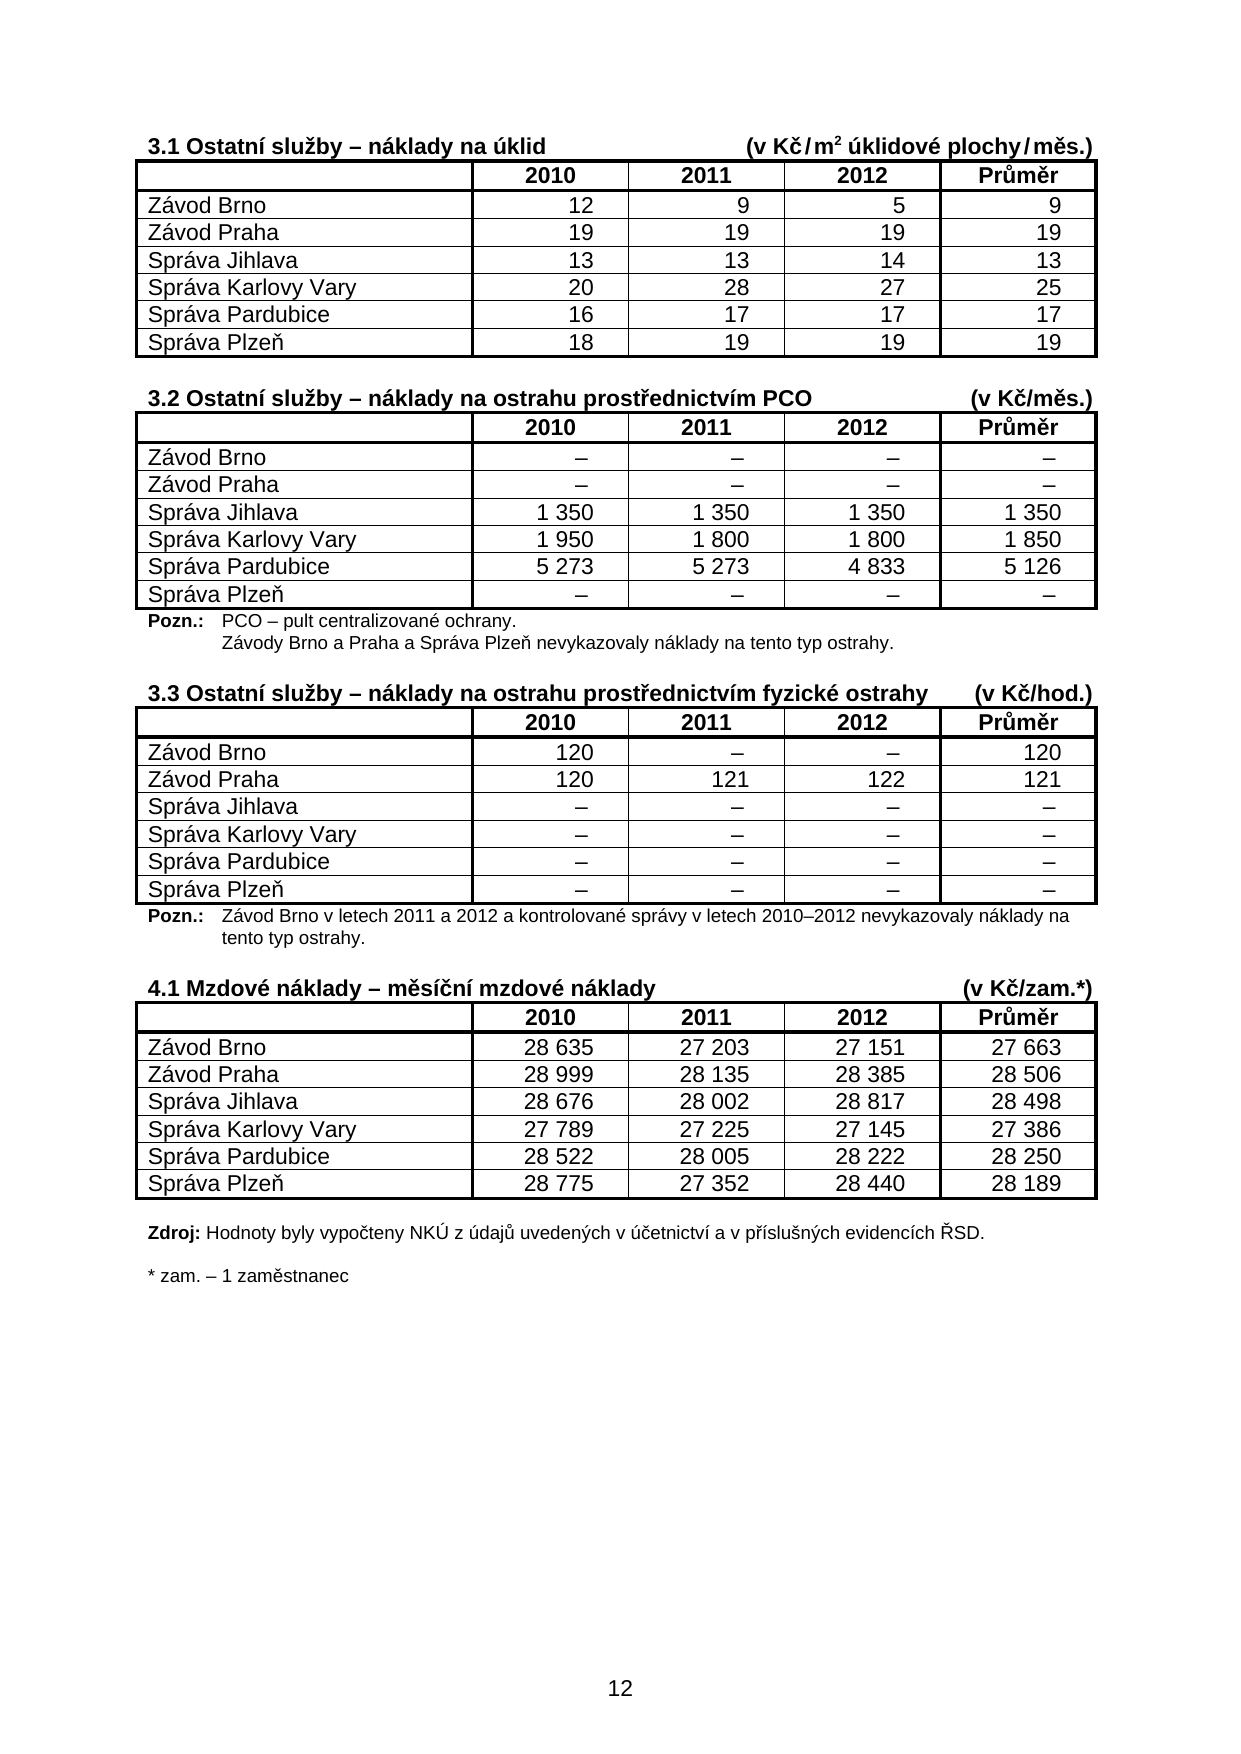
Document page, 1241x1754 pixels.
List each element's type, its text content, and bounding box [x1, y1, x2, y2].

table_cell 19 [629, 329, 784, 355]
table_cell 28 498 [942, 1088, 1094, 1114]
table_cell 1 350 [629, 499, 784, 525]
table_cell 19 [942, 329, 1094, 355]
table_cell 27 [785, 274, 939, 300]
text 4.1 Mzdové náklady – měsíční mzdové náklady (v Kč/zam.*) [148, 974, 1092, 1001]
table_header [138, 709, 471, 735]
table_header [138, 414, 471, 441]
table_cell – [629, 581, 784, 607]
table_cell – [474, 471, 628, 497]
table_cell 28 635 [474, 1034, 628, 1060]
table_cell – [785, 444, 939, 470]
table_cell 5 126 [942, 553, 1094, 579]
table_cell Závod Praha [138, 766, 471, 792]
table_cell – [474, 821, 628, 847]
table_cell 122 [785, 766, 939, 792]
table_cell 28 522 [474, 1143, 628, 1169]
table_cell 27 352 [629, 1170, 784, 1197]
table_cell – [629, 848, 784, 874]
table_cell – [474, 793, 628, 820]
table_cell – [942, 848, 1094, 874]
table_header 2010 [474, 163, 628, 189]
table_cell 28 676 [474, 1088, 628, 1114]
table_cell 28 [629, 274, 784, 300]
table_cell 28 189 [942, 1170, 1094, 1197]
table_cell Správa Karlovy Vary [138, 274, 471, 300]
table_cell 1 850 [942, 526, 1094, 552]
table_header Průměr [942, 163, 1094, 189]
table_cell – [785, 471, 939, 497]
table_cell – [785, 876, 939, 902]
table_cell 5 273 [629, 553, 784, 579]
text 3.2 Ostatní služby – náklady na ostrahu prostřednictvím PCO (v Kč/měs.) [148, 385, 1092, 411]
table_cell 27 145 [785, 1116, 939, 1142]
table_cell – [942, 821, 1094, 847]
text Pozn.: PCO – pult centralizované ochrany. [148, 610, 1092, 632]
table_cell 27 789 [474, 1116, 628, 1142]
table_cell Správa Plzeň [138, 1170, 471, 1197]
table_cell 14 [785, 247, 939, 273]
table_cell 13 [942, 247, 1094, 273]
table_cell 19 [474, 219, 628, 246]
table_cell 27 386 [942, 1116, 1094, 1142]
table_cell 28 385 [785, 1061, 939, 1087]
table_cell 28 005 [629, 1143, 784, 1169]
table_header [138, 1004, 471, 1030]
table_cell 13 [629, 247, 784, 273]
table_header 2012 [785, 414, 939, 441]
table_cell 13 [474, 247, 628, 273]
table_header 2010 [474, 709, 628, 735]
table_cell – [474, 876, 628, 902]
table_cell 17 [629, 301, 784, 328]
table_cell 19 [785, 329, 939, 355]
table_cell 20 [474, 274, 628, 300]
table_cell – [942, 444, 1094, 470]
table_cell 1 800 [629, 526, 784, 552]
table_cell 5 [785, 192, 939, 218]
table_cell 1 800 [785, 526, 939, 552]
text 3.3 Ostatní služby – náklady na ostrahu prostřednictvím fyzické ostrahy (v Kč/hod.) [148, 679, 1092, 706]
table_cell Správa Pardubice [138, 848, 471, 874]
table_cell 28 250 [942, 1143, 1094, 1169]
table_cell 18 [474, 329, 628, 355]
table_cell – [785, 821, 939, 847]
table_cell – [474, 581, 628, 607]
table_cell 28 135 [629, 1061, 784, 1087]
table_cell Správa Plzeň [138, 329, 471, 355]
table_cell Správa Karlovy Vary [138, 1116, 471, 1142]
table_header 2011 [629, 163, 784, 189]
table_cell 1 350 [785, 499, 939, 525]
table_cell – [629, 793, 784, 820]
table_cell 5 273 [474, 553, 628, 579]
table_cell – [942, 793, 1094, 820]
table_header 2010 [474, 414, 628, 441]
table_cell – [942, 876, 1094, 902]
table_header Průměr [942, 1004, 1094, 1030]
table_cell 28 506 [942, 1061, 1094, 1087]
table_cell Závod Brno [138, 192, 471, 218]
table_cell Správa Plzeň [138, 876, 471, 902]
table_cell 19 [942, 219, 1094, 246]
table_cell Správa Karlovy Vary [138, 526, 471, 552]
table_header 2012 [785, 709, 939, 735]
table_cell – [785, 848, 939, 874]
table_cell – [785, 793, 939, 820]
table_cell – [629, 471, 784, 497]
table_cell 9 [942, 192, 1094, 218]
text Závody Brno a Praha a Správa Plzeň nevykazovaly náklady na tento typ ostrahy. [148, 632, 1092, 653]
table_header 2011 [629, 1004, 784, 1030]
table_cell 120 [942, 739, 1094, 765]
table_cell 17 [942, 301, 1094, 328]
table_cell – [785, 739, 939, 765]
text 3.1 Ostatní služby – náklady na úklid (v Kč / m2 úklidové plochy / měs.) [148, 133, 1092, 159]
table_cell – [942, 581, 1094, 607]
table_cell 19 [785, 219, 939, 246]
table_cell 25 [942, 274, 1094, 300]
table_cell 28 440 [785, 1170, 939, 1197]
table_cell 16 [474, 301, 628, 328]
table_cell Správa Jihlava [138, 499, 471, 525]
table_cell 28 002 [629, 1088, 784, 1114]
table_cell – [785, 581, 939, 607]
table_cell 4 833 [785, 553, 939, 579]
table_cell Závod Brno [138, 1034, 471, 1060]
table_cell 1 350 [942, 499, 1094, 525]
table_cell 27 663 [942, 1034, 1094, 1060]
table_cell – [942, 471, 1094, 497]
table_cell Správa Pardubice [138, 553, 471, 579]
table_cell 27 151 [785, 1034, 939, 1060]
table_cell – [474, 848, 628, 874]
table_cell 121 [629, 766, 784, 792]
text * zam. – 1 zaměstnanec [148, 1264, 1092, 1286]
table_cell 17 [785, 301, 939, 328]
table_cell 27 203 [629, 1034, 784, 1060]
table_header 2012 [785, 1004, 939, 1030]
table_cell 120 [474, 766, 628, 792]
table_cell 28 222 [785, 1143, 939, 1169]
table_cell Závod Praha [138, 1061, 471, 1087]
table_cell 27 225 [629, 1116, 784, 1142]
table_cell 19 [629, 219, 784, 246]
table_cell Správa Karlovy Vary [138, 821, 471, 847]
table_cell Správa Plzeň [138, 581, 471, 607]
table_header 2012 [785, 163, 939, 189]
table_cell Závod Brno [138, 444, 471, 470]
table_cell 28 775 [474, 1170, 628, 1197]
table_cell Správa Jihlava [138, 1088, 471, 1114]
table_cell Závod Brno [138, 739, 471, 765]
table_cell 121 [942, 766, 1094, 792]
table_cell 1 950 [474, 526, 628, 552]
text Pozn.: Závod Brno v letech 2011 a 2012 a kontrolované správy v letech 2010–2012 nevykazovaly náklady na tento typ ostrahy. [148, 905, 1092, 948]
table_cell 12 [474, 192, 628, 218]
table_cell Správa Pardubice [138, 301, 471, 328]
table_cell 9 [629, 192, 784, 218]
table_header 2011 [629, 709, 784, 735]
table_cell Správa Pardubice [138, 1143, 471, 1169]
table_cell – [629, 444, 784, 470]
table_cell Správa Jihlava [138, 793, 471, 820]
table_cell Závod Praha [138, 471, 471, 497]
table_cell 28 999 [474, 1061, 628, 1087]
table_header 2010 [474, 1004, 628, 1030]
table_cell – [629, 739, 784, 765]
table_header [138, 163, 471, 189]
table_cell Závod Praha [138, 219, 471, 246]
text Zdroj: Hodnoty byly vypočteny NKÚ z údajů uvedených v účetnictví a v příslušných evidencích ŘSD. [148, 1221, 1092, 1243]
table_cell 28 817 [785, 1088, 939, 1114]
table_cell – [629, 876, 784, 902]
table_header 2011 [629, 414, 784, 441]
table_header Průměr [942, 414, 1094, 441]
table_cell – [474, 444, 628, 470]
table_cell 1 350 [474, 499, 628, 525]
table_cell 120 [474, 739, 628, 765]
table_cell Správa Jihlava [138, 247, 471, 273]
table_cell – [629, 821, 784, 847]
table_header Průměr [942, 709, 1094, 735]
